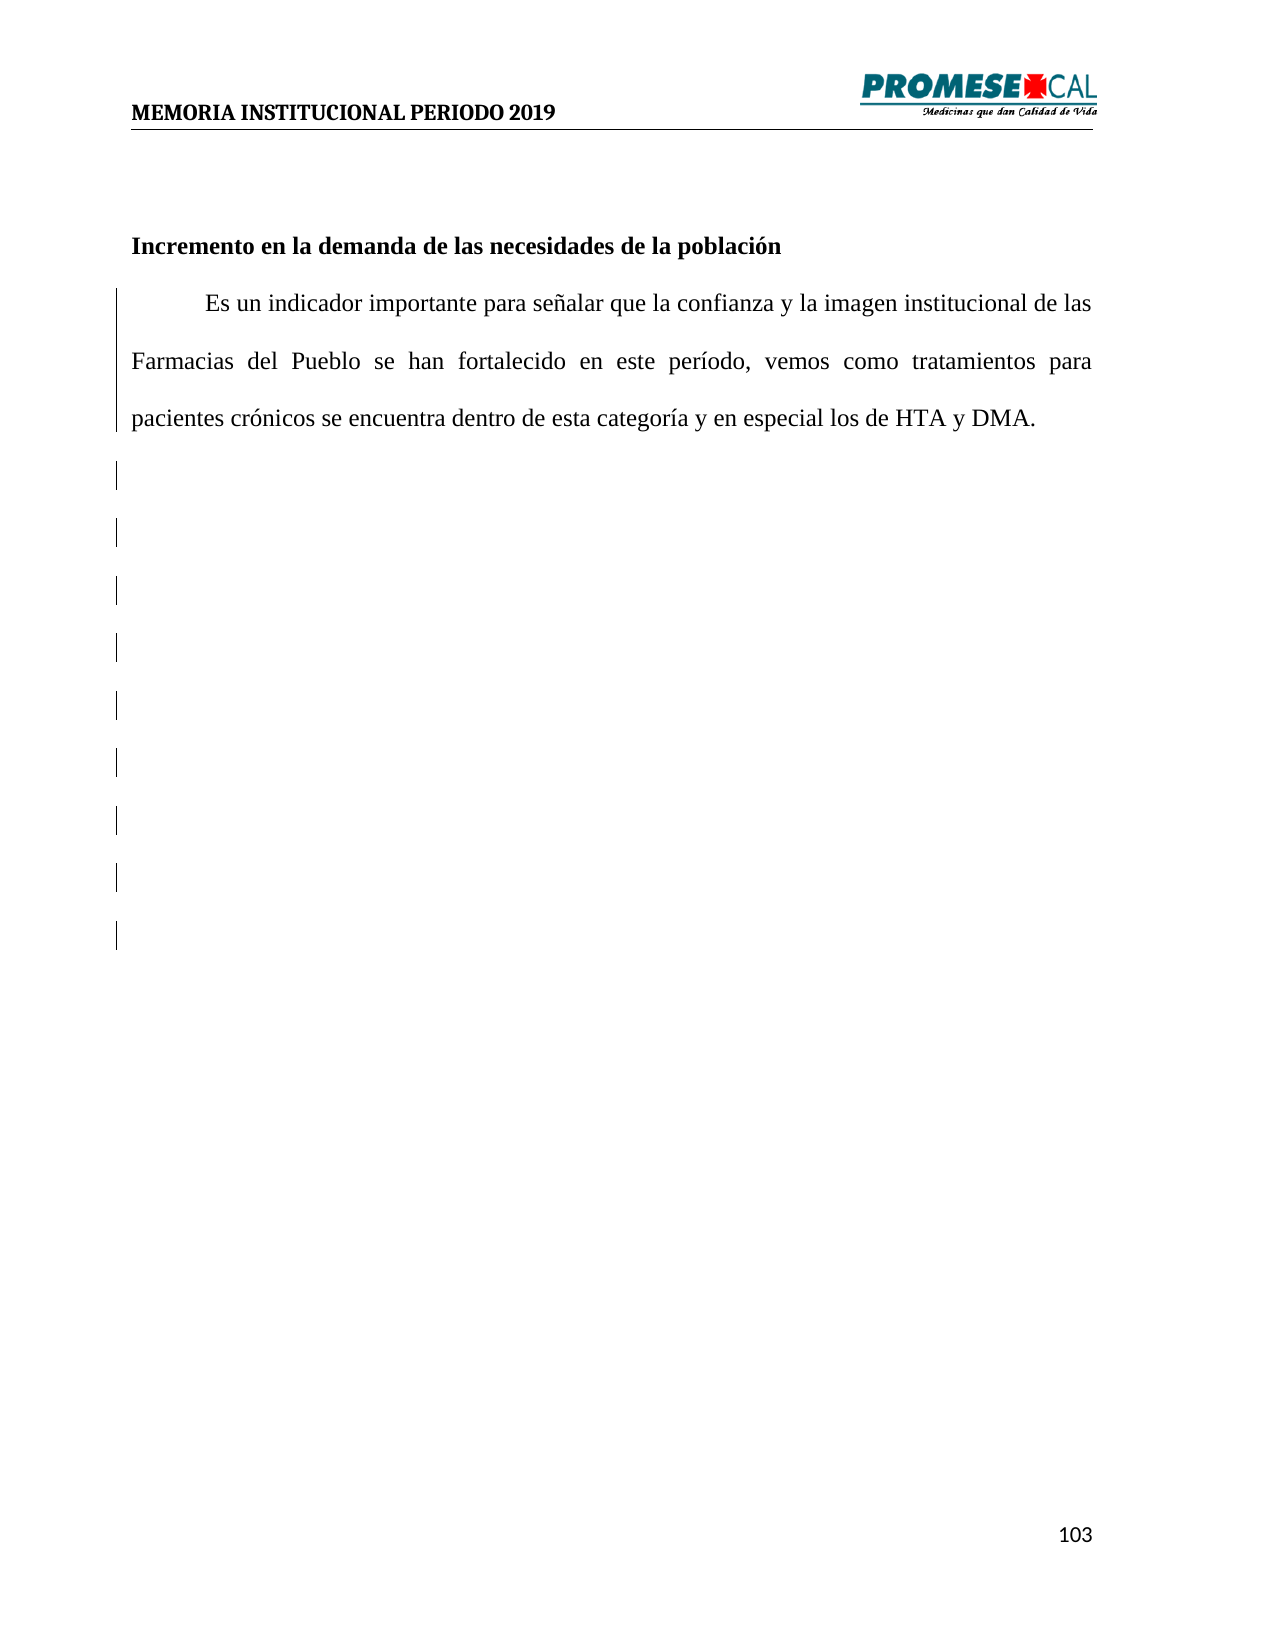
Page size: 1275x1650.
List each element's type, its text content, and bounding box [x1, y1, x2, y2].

text Es un indicador importante para señalar que la confianza y la imagen institucional de las Farmacias del Pueblo se han fortalecido en este período, vemos como tratamientos para pacientes crónicos se encuentra dentro de esta categoría y en especial los de HTA y DMA. [131, 288, 1093, 432]
text Incremento en la demanda de las necesidades de la población [131, 231, 1093, 260]
picture [843, 68, 1105, 125]
